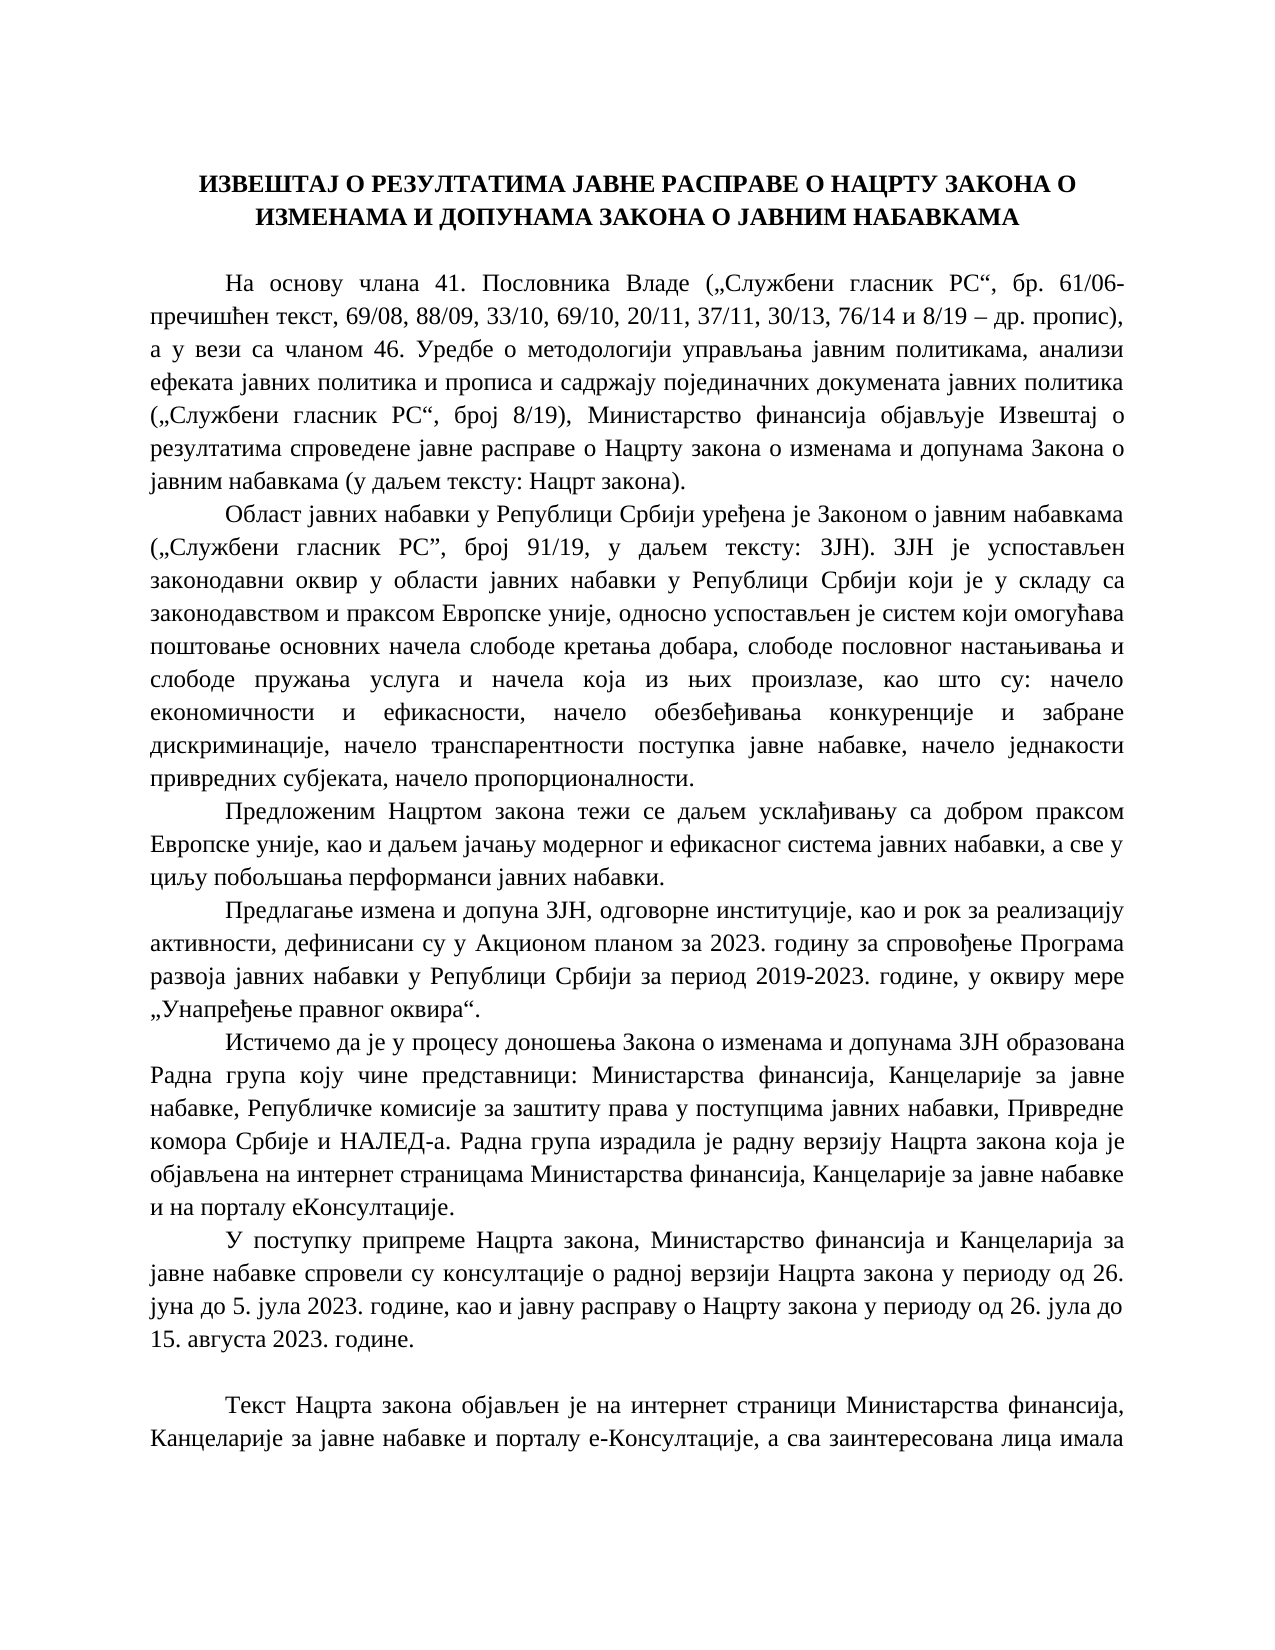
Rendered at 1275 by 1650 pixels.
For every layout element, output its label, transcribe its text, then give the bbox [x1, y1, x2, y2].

text Област јавних набавки у Републици Србији уређена је Законом о јавним набавкама („Службени гласник РСˮ, број 91/19, у даљем тексту: ЗЈН). ЗЈН је успостављен законодавни оквир у области јавних набавки у Републици Србији који је у складу са законодавством и праксом Европске уније, односно успостављен је систем који омогућава поштовање основних начела слободе кретања добара, слободе пословног настањивања и слободе пружања услуга и начела која из њих произлазе, као што су: начело економичности и ефикасности, начело обезбеђивања конкуренције и забране дискриминације, начело транспарентности поступка јавне набавке, начело једнакости привредних субјеката, начело пропорционалности. [150, 499, 1125, 792]
text Истичемо да је у процесу доношења Закона о изменама и допунама ЗЈН образована Радна група коју чине представници: Министарства финансија, Канцеларије за јавне набавке, Републичке комисије за заштиту права у поступцима јавних набавки, Привредне комора Србије и НАЛЕД-а. Радна група израдила је радну верзију Нацрта закона која је објављена на интернет страницама Министарства финансија, Канцеларије за јавне набавке и на порталу еКонсултације. [150, 1027, 1125, 1221]
text Предлагање измена и допуна ЗЈН, одговорне институције, као и рок за реализацију активности, дефинисани су у Акционом планом за 2023. годину за спровођење Програма развоја јавних набавки у Републици Србији за период 2019-2023. године, у оквиру мере „Унапређење правног оквира“. [150, 895, 1125, 1023]
text На основу члана 41. Пословника Владе („Службени гласник РС“, бр. 61/06-пречишћен текст, 69/08, 88/09, 33/10, 69/10, 20/11, 37/11, 30/13, 76/14 и 8/19 – др. пропис), а у вези са чланом 46. Уредбе о методологији управљањa јавним политикама, анализи ефеката јавних политика и прописа и садржају појединачних докумената јавних политика („Службени гласник РС“, број 8/19), Министарство финансија објављује Извештај о резултатима спроведене јавне расправе о Нацрту закона о изменама и допунама Закона о јавним набавкама (у даљем тексту: Нацрт закона). [150, 268, 1125, 495]
text Предложеним Нацртом закона тежи се даљем усклађивању са добром праксом Европске уније, као и даљем јачању модерног и ефикасног система јавних набавки, а све у циљу побољшања перформанси јавних набавки. [150, 796, 1125, 891]
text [150, 1391, 1125, 1452]
text У поступку припреме Нацрта закона, Министарство финансија и Канцеларија за јавне набавке спровели су консултације о радној верзији Нацрта закона у периоду од 26. јуна до 5. јула 2023. године, као и јавну расправу о Нацрту закона у периоду од 26. јула до 15. августа 2023. године. [150, 1225, 1125, 1353]
text ИЗВЕШТАЈ О РЕЗУЛТАТИМА ЈАВНЕ РАСПРАВЕ О НАЦРТУ ЗАКОНА О ИЗМЕНАМА И ДОПУНАМА ЗАКОНА О ЈАВНИМ НАБАВКАМА [150, 169, 1125, 231]
